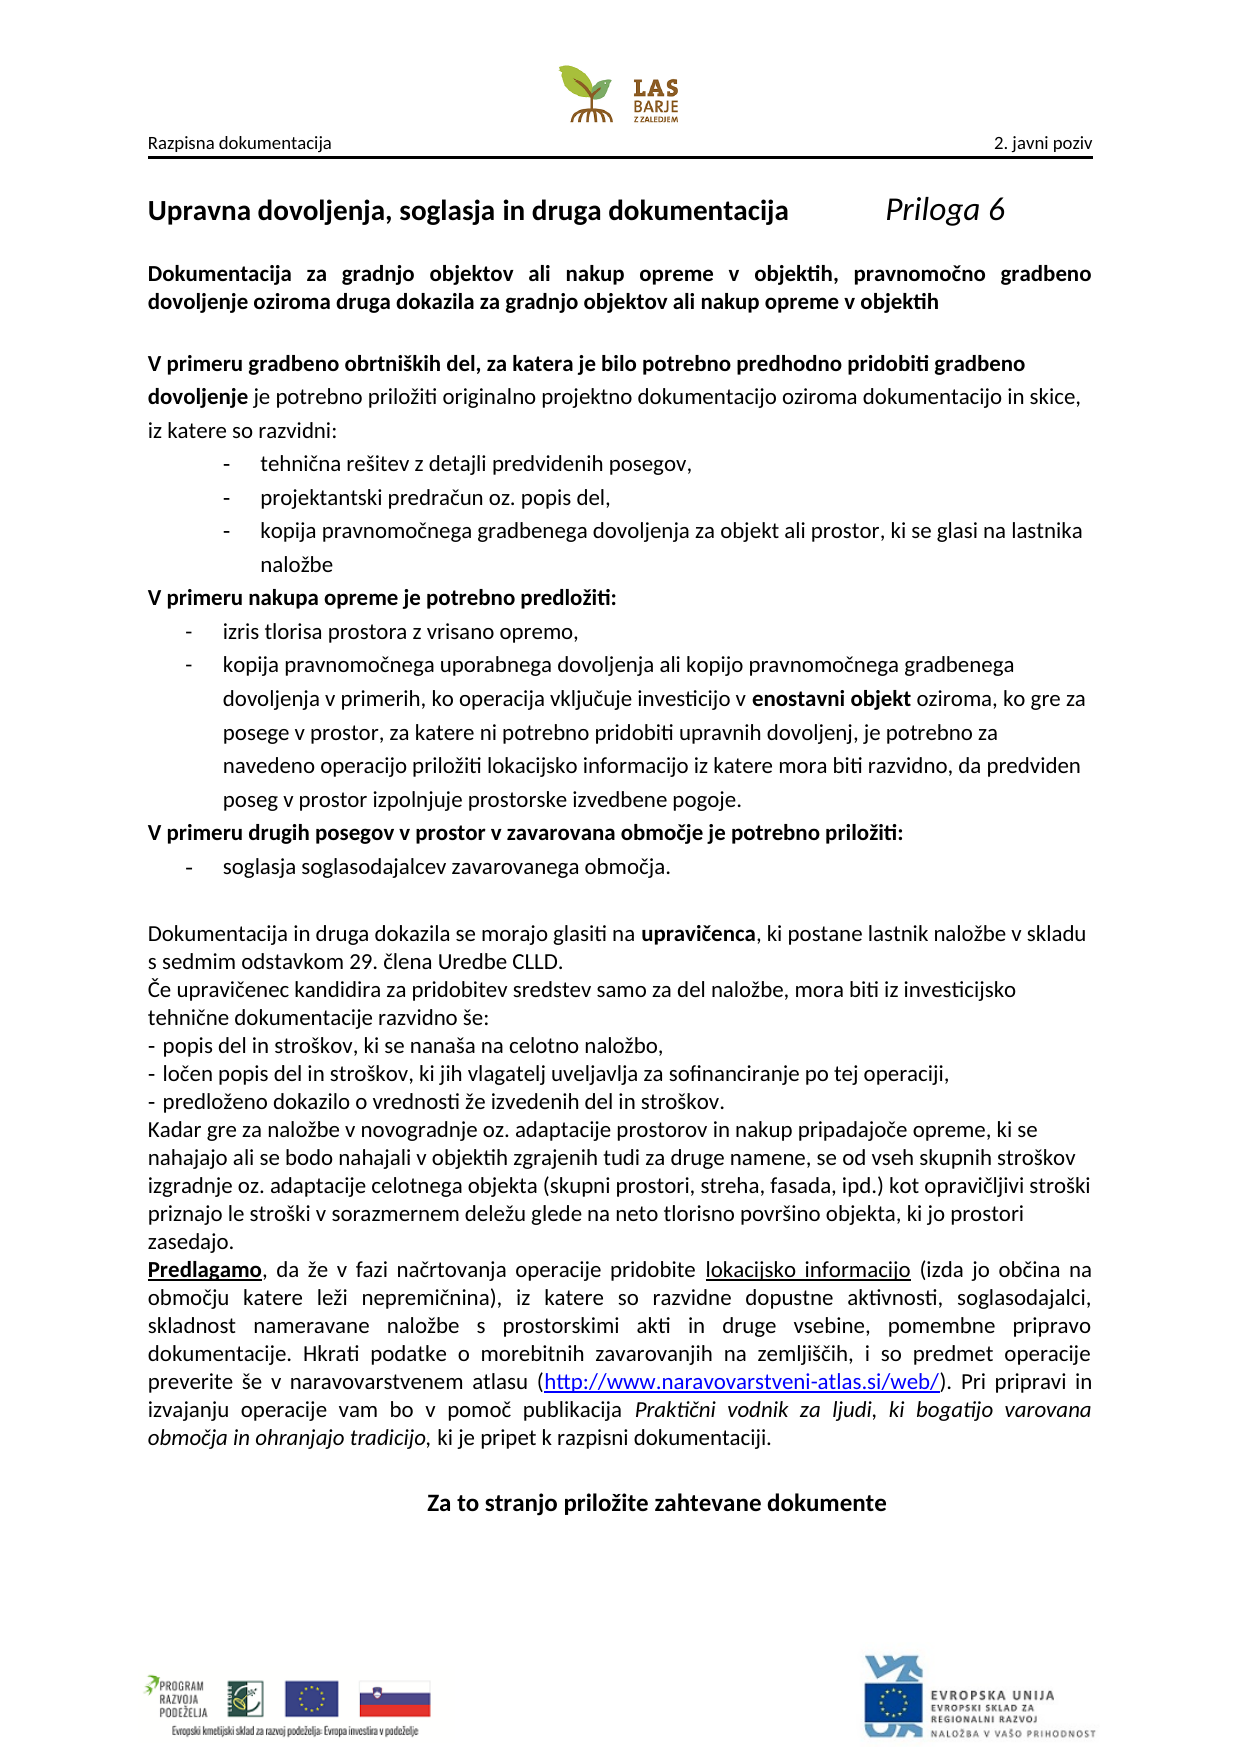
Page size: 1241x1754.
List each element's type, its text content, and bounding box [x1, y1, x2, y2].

picture [556, 59, 685, 131]
list tehnična rešitev z detajli predvidenih posegov, [223, 449, 1093, 477]
text Kadar gre za naložbe v novogradnje oz. adaptacije prostorov in nakup pripadajoče opreme, ki se nahajajo ali se bodo nahajali v objektih zgrajenih tudi za druge namene, se od vseh skupnih stroškov izgradnje oz. adaptacije celotnega objekta (skupni prostori, streha, fasada, ipd.) kot opravičljivi stroški priznajo le stroški v sorazmernem deležu glede na neto tlorisno površino objekta, ki jo prostori zasedajo. [148, 1115, 1093, 1255]
text Za to stranjo priložite zahtevane dokumente [148, 1487, 1093, 1517]
text V primeru drugih posegov v prostor v zavarovana območje je potrebno priložiti: [148, 818, 1093, 846]
text Dokumentacija in druga dokazila se morajo glasiti na upravičenca, ki postane lastnik naložbe v skladu s sedmim odstavkom 29. člena Uredbe CLLD. [148, 919, 1093, 975]
list izris tlorisa prostora z vrisano opremo, [185, 617, 1093, 645]
picture [832, 1642, 1108, 1746]
text Predlagamo, da že v fazi načrtovanja operacije pridobite lokacijsko informacijo (izda jo občina na območju katere leži nepremičnina), iz katere so razvidne dopustne aktivnosti, soglasodajalci, skladnost nameravane naložbe s prostorskimi akti in druge vsebine, pomembne pripravo dokumentacije. Hkrati podatke o morebitnih zavarovanjih na zemljiščih, i so predmet operacije preverite še v naravovarstvenem atlasu (http://www.naravovarstveni-atlas.si/web/). Pri pripravi in izvajanju operacije vam bo v pomoč publikacija Praktični vodnik za ljudi, ki bogatijo varovana območja in ohranjajo tradicijo, ki je pripet k razpisni dokumentaciji. [148, 1255, 1093, 1451]
list kopija pravnomočnega gradbenega dovoljenja za objekt ali prostor, ki se glasi na lastnika naložbe [223, 516, 1093, 578]
text V primeru gradbeno obrtniških del, za katera je bilo potrebno predhodno pridobiti gradbeno dovoljenje je potrebno priložiti originalno projektno dokumentacijo oziroma dokumentacijo in skice, iz katere so razvidni: [148, 349, 1093, 444]
text Če upravičenec kandidira za pridobitev sredstev samo za del naložbe, mora biti iz investicijsko tehnične dokumentacije razvidno še: [148, 975, 1093, 1031]
list projektantski predračun oz. popis del, [223, 483, 1093, 511]
list popis del in stroškov, ki se nanaša na celotno naložbo, [148, 1031, 1093, 1059]
list kopija pravnomočnega uporabnega dovoljenja ali kopijo pravnomočnega gradbenega dovoljenja v primerih, ko operacija vključuje investicijo v enostavni objekt oziroma, ko gre za posege v prostor, za katere ni potrebno pridobiti upravnih dovoljenj, je potrebno za navedeno operacijo priložiti lokacijsko informacijo iz katere mora biti razvidno, da predviden poseg v prostor izpolnjuje prostorske izvedbene pogoje. [185, 651, 1093, 813]
text V primeru nakupa opreme je potrebno predložiti: [148, 583, 1093, 612]
picture [138, 1666, 456, 1742]
list predloženo dokazilo o vrednosti že izvedenih del in stroškov. [148, 1087, 1093, 1115]
text Dokumentacija za gradnjo objektov ali nakup opreme v objektih, pravnomočno gradbeno dovoljenje oziroma druga dokazila za gradnjo objektov ali nakup opreme v objektih [148, 229, 1093, 315]
list soglasja soglasodajalcev zavarovanega območja. [185, 852, 1093, 880]
list ločen popis del in stroškov, ki jih vlagatelj uveljavlja za sofinanciranje po tej operaciji, [148, 1059, 1093, 1087]
text Upravna dovoljenja, soglasja in druga dokumentacija Priloga 6 [148, 188, 1093, 229]
